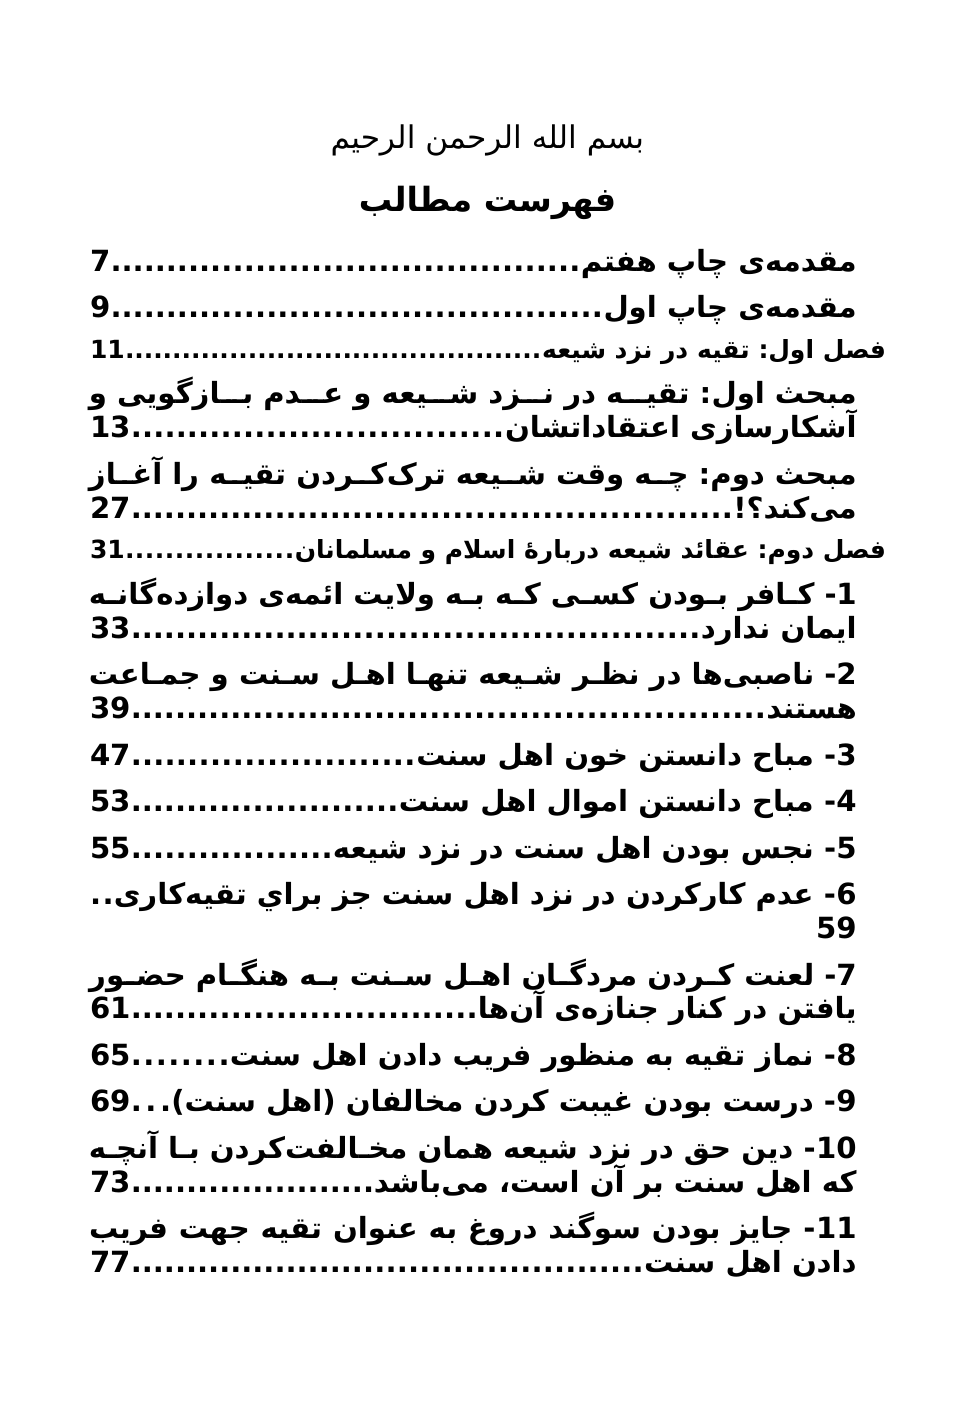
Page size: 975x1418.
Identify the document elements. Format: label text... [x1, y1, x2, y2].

text مبحث اول: تقیه در نزد شیعه و عدم بازگویی و آشکارسازی اعتقاداتشان 13 [89, 377, 857, 445]
text 10- دین حق در نزد شیعه همان مخالفت‌کردن با آنچه که اهل سنت بر آن است، می‌باشد 73 [89, 1131, 857, 1199]
text مبحث دوم: چه وقت شیعه ترک‌کردن تقیه را آغاز می‌کند؟! 27 [89, 457, 857, 525]
text 11- جایز بودن سوگند دروغ به عنوان تقیه جهت فریب دادن اهل سنت 77 [89, 1212, 857, 1279]
text 5- نجس بودن اهل سنت در نزد شیعه 55 [89, 831, 857, 865]
text 2- ناصبی‌ها در نظر شیعه تنها اهل سنت و جماعت هستند 39 [89, 658, 857, 726]
text 9- درست بودن غیبت کردن مخالفان (اهل سنت) 69 [89, 1085, 857, 1119]
text 6- عدم کارکردن در نزد اهل سنت جز براي تقیه‌کاری 59 [89, 877, 857, 945]
text 3- مباح دانستن خون اهل سنت 47 [89, 738, 857, 772]
text بسم الله الرحمن الرحیم [89, 119, 886, 156]
text فصل اول: تقیه در نزد شیعه 11 [89, 335, 886, 364]
text مقدمه‌ی چاپ هفتم 7 [89, 244, 857, 278]
text 8- نماز تقیه به منظور فریب دادن اهل سنت 65 [89, 1038, 857, 1072]
text 7- لعنت کردن مردگان اهل سنت به هنگام حضور یافتن در کنار جنازه‌ی آن‌ها 61 [89, 958, 857, 1026]
text فصل دوم: عقائد شیعه دربارۀ اسلام و مسلمانان 31 [89, 536, 886, 565]
text مقدمه‌ی چاپ اول 9 [89, 291, 857, 325]
text 4- مباح دانستن اموال اهل سنت 53 [89, 784, 857, 818]
text فهرست مطالب [89, 181, 886, 219]
text 1- کافر بودن کسی که به ولایت ائمه‌ی دوازده‌گانه ایمان ندارد 33 [89, 577, 857, 645]
